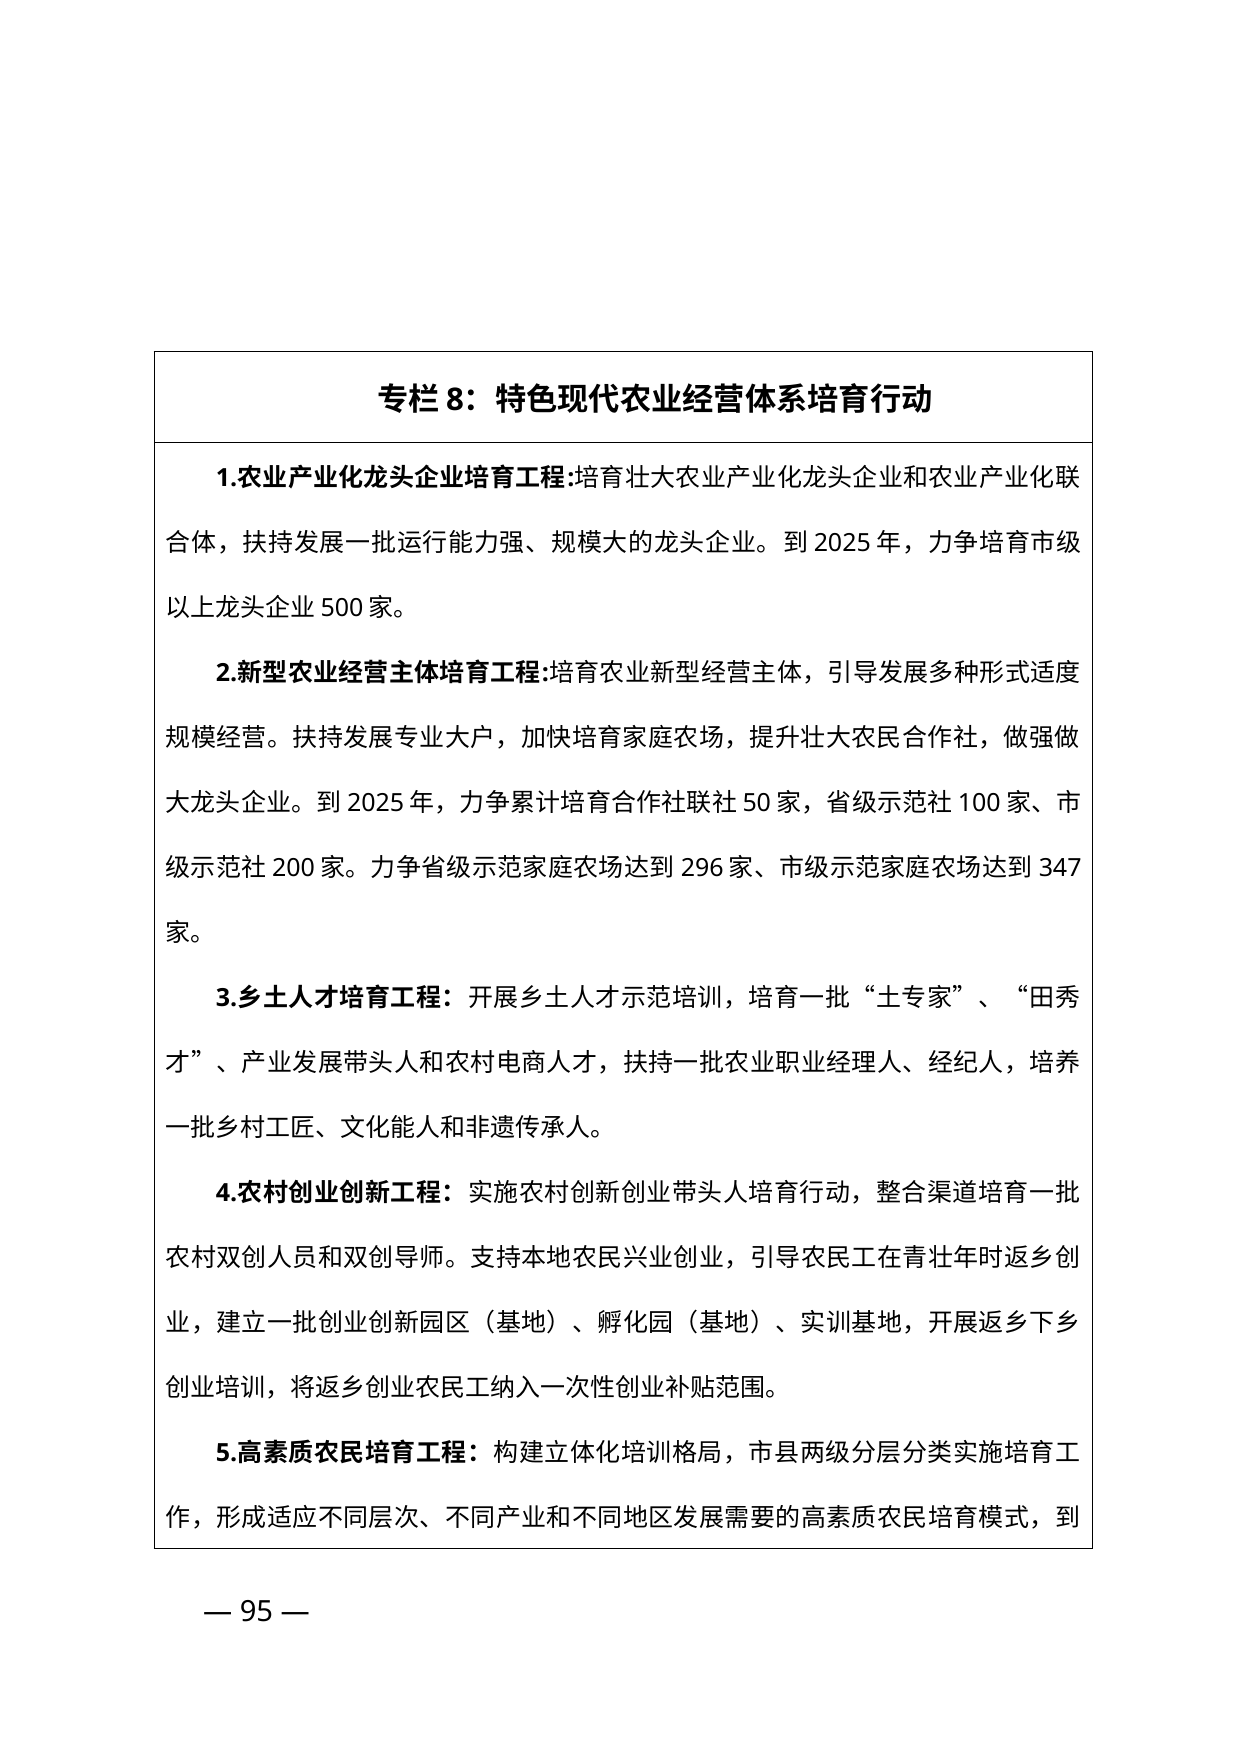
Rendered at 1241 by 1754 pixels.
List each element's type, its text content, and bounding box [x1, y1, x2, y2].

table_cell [155, 443, 1092, 1548]
table_header 专栏8：特色现代农业经营体系培育行动 [155, 352, 1092, 442]
